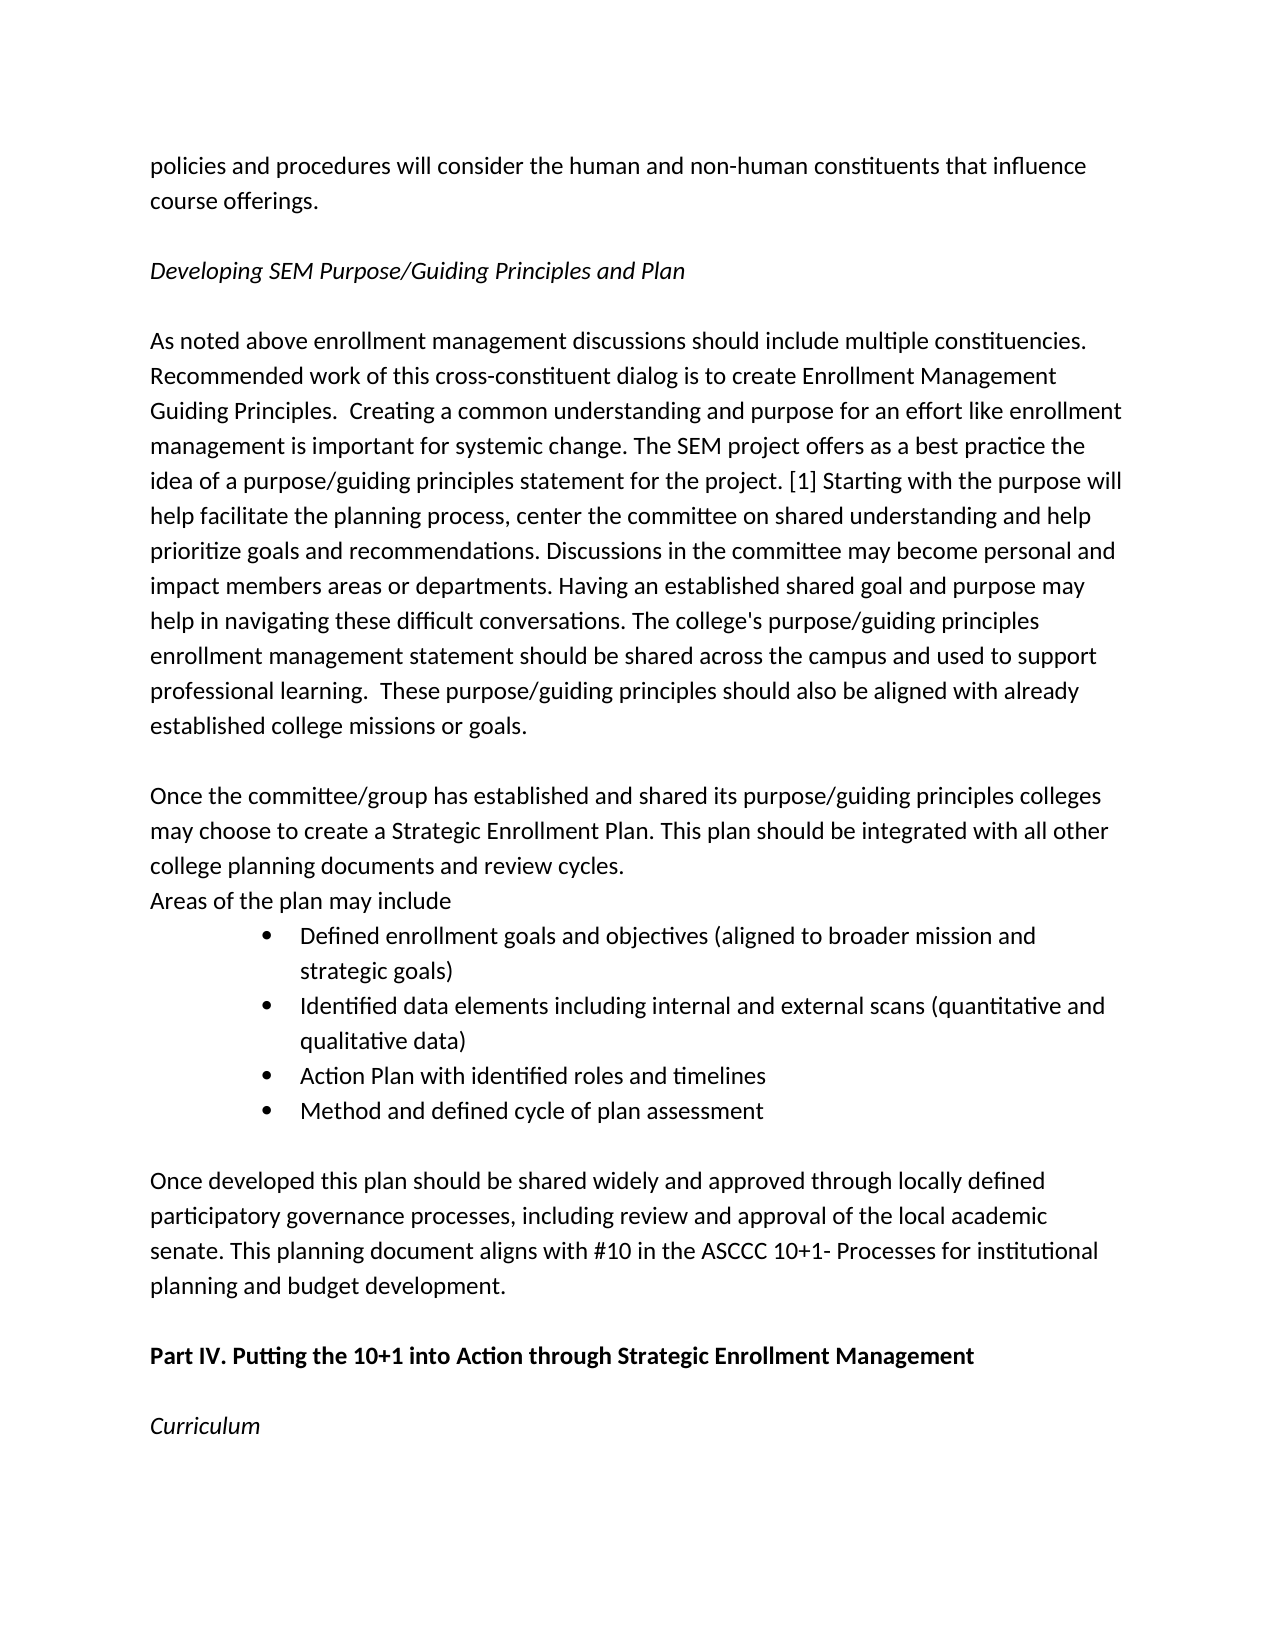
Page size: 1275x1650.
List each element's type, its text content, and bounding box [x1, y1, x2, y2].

list Defined enrollment goals and objectives (aligned to broader mission and strategic goals) [262, 920, 1125, 986]
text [150, 150, 1125, 216]
text Areas of the plan may include [150, 885, 1125, 916]
text Once the committee/group has established and shared its purpose/guiding principles colleges may choose to create a Strategic Enrollment Plan. This plan should be integrated with all other college planning documents and review cycles. [150, 780, 1125, 881]
list Action Plan with identified roles and timelines [262, 1060, 1125, 1091]
list Identified data elements including internal and external scans (quantitative and qualitative data) [262, 990, 1125, 1056]
text Part IV. Putting the 10+1 into Action through Strategic Enrollment Management [150, 1340, 1125, 1371]
text Developing SEM Purpose/Guiding Principles and Plan [150, 255, 1125, 286]
text As noted above enrollment management discussions should include multiple constituencies. Recommended work of this cross-constituent dialog is to create Enrollment Management Guiding Principles. Creating a common understanding and purpose for an effort like enrollment management is important for systemic change. The SEM project offers as a best practice the idea of a purpose/guiding principles statement for the project. [1] Starting with the purpose will help facilitate the planning process, center the committee on shared understanding and help prioritize goals and recommendations. Discussions in the committee may become personal and impact members areas or departments. Having an established shared goal and purpose may help in navigating these difficult conversations. The college's purpose/guiding principles enrollment management statement should be shared across the campus and used to support professional learning. These purpose/guiding principles should also be aligned with already established college missions or goals. [150, 325, 1125, 741]
list Method and defined cycle of plan assessment [262, 1095, 1125, 1126]
text Curriculum [150, 1410, 1125, 1441]
text Once developed this plan should be shared widely and approved through locally defined participatory governance processes, including review and approval of the local academic senate. This planning document aligns with #10 in the ASCCC 10+1- Processes for institutional planning and budget development. [150, 1165, 1125, 1301]
